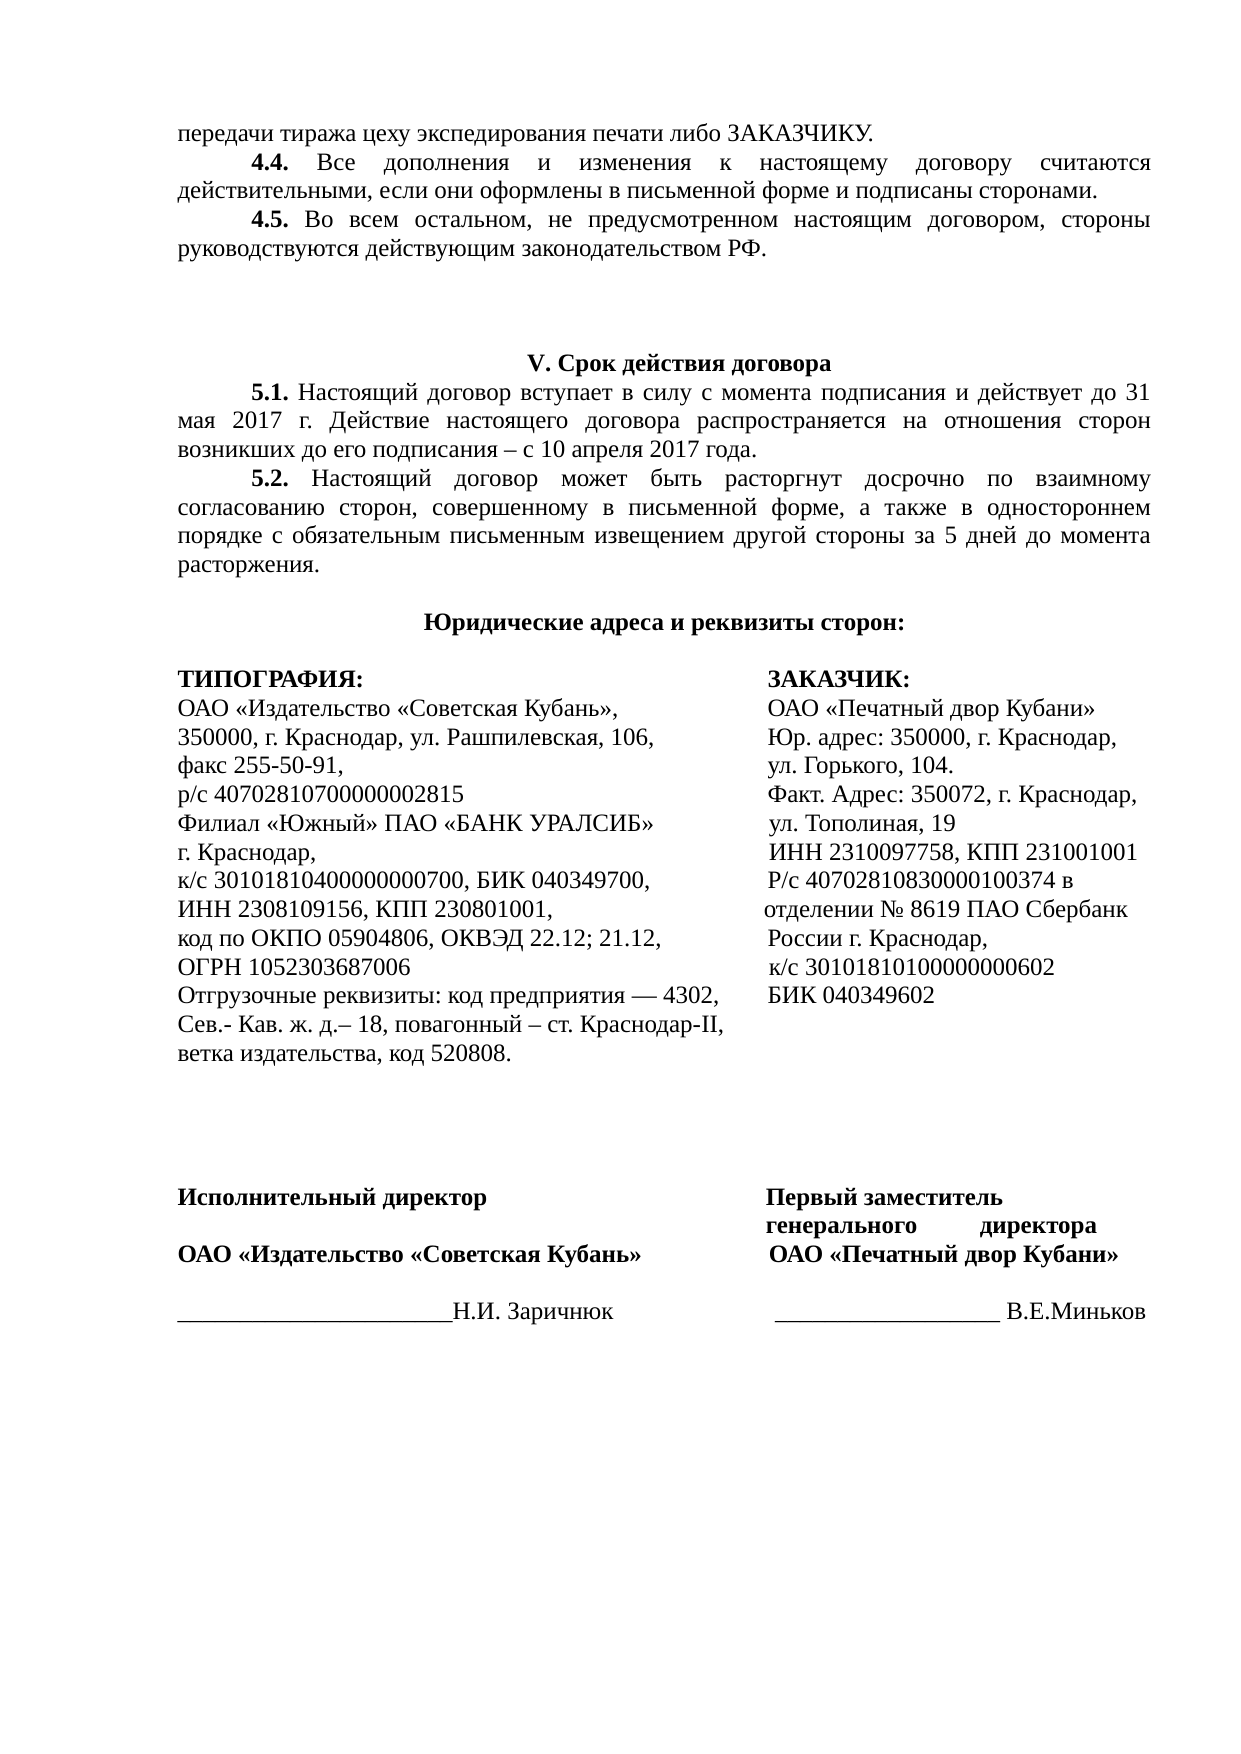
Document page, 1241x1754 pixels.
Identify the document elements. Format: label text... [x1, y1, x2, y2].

text 5.2. Настоящий договор может быть расторгнут досрочно по взаимному согласованию сторон, совершенному в письменной форме, а также в одностороннем порядке с обязательным письменным извещением другой стороны за 5 дней до момента расторжения. [177, 463, 1152, 578]
text 5.1. Настоящий договор вступает в силу с момента подписания и действует до 31 мая 2017 г. Действие настоящего договора распространяется на отношения сторон возникших до его подписания – с 10 апреля 2017 года. [177, 377, 1152, 463]
text 350000, г. Краснодар, ул. Рашпилевская, 106, Юр. адрес: 350000, г. Краснодар, [177, 722, 1152, 751]
text г. Краснодар, ИНН 2310097758, КПП 231001001 [177, 837, 1152, 866]
text ______________________Н.И. Заричнюк __________________ В.Е.Миньков [177, 1296, 1152, 1325]
text ветка издательства, код 520808. [177, 1038, 1152, 1067]
text Исполнительный директор Первый заместитель генерального директора [177, 1182, 1152, 1239]
text 4.4. Все дополнения и изменения к настоящему договору считаются действительными, если они оформлены в письменной форме и подписаны сторонами. [177, 147, 1152, 204]
text Сев.- Кав. ж. д.– 18, повагонный – ст. Краснодар-II, [177, 1009, 1152, 1038]
text ОГРН 1052303687006 к/с 30101810100000000602 [177, 952, 1152, 981]
text р/с 40702810700000002815 Факт. Адрес: 350072, г. Краснодар, [177, 779, 1152, 808]
text к/с 30101810400000000700, БИК 040349700, Р/с 40702810830000100374 в [177, 866, 1152, 894]
text 4.5. Во всем остальном, не предусмотренном настоящим договором, стороны руководствуются действующим законодательством РФ. [177, 204, 1152, 262]
text V. Срок действия договора [177, 348, 1152, 377]
text Отгрузочные реквизиты: код предприятия ― 4302, БИК 040349602 [177, 981, 1152, 1009]
text Филиал «Южный» ПАО «БАНК УРАЛСИБ» ул. Тополиная, 19 [177, 808, 1152, 837]
text код по ОКПО 05904806, ОКВЭД 22.12; 21.12, России г. Краснодар, [177, 923, 1152, 952]
text ИНН 2308109156, КПП 230801001, отделении № 8619 ПАО Сбербанк [177, 894, 1152, 923]
text ОАО «Издательство «Советская Кубань» ОАО «Печатный двор Кубани» [177, 1239, 1152, 1268]
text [177, 118, 1152, 147]
text Юридические адреса и реквизиты сторон: [177, 607, 1152, 636]
text ОАО «Издательство «Советская Кубань», ОАО «Печатный двор Кубани» [177, 693, 1152, 722]
text факс 255-50-91, ул. Горького, 104. [177, 751, 1152, 779]
text ТИПОГРАФИЯ: ЗАКАЗЧИК: [177, 664, 1152, 693]
